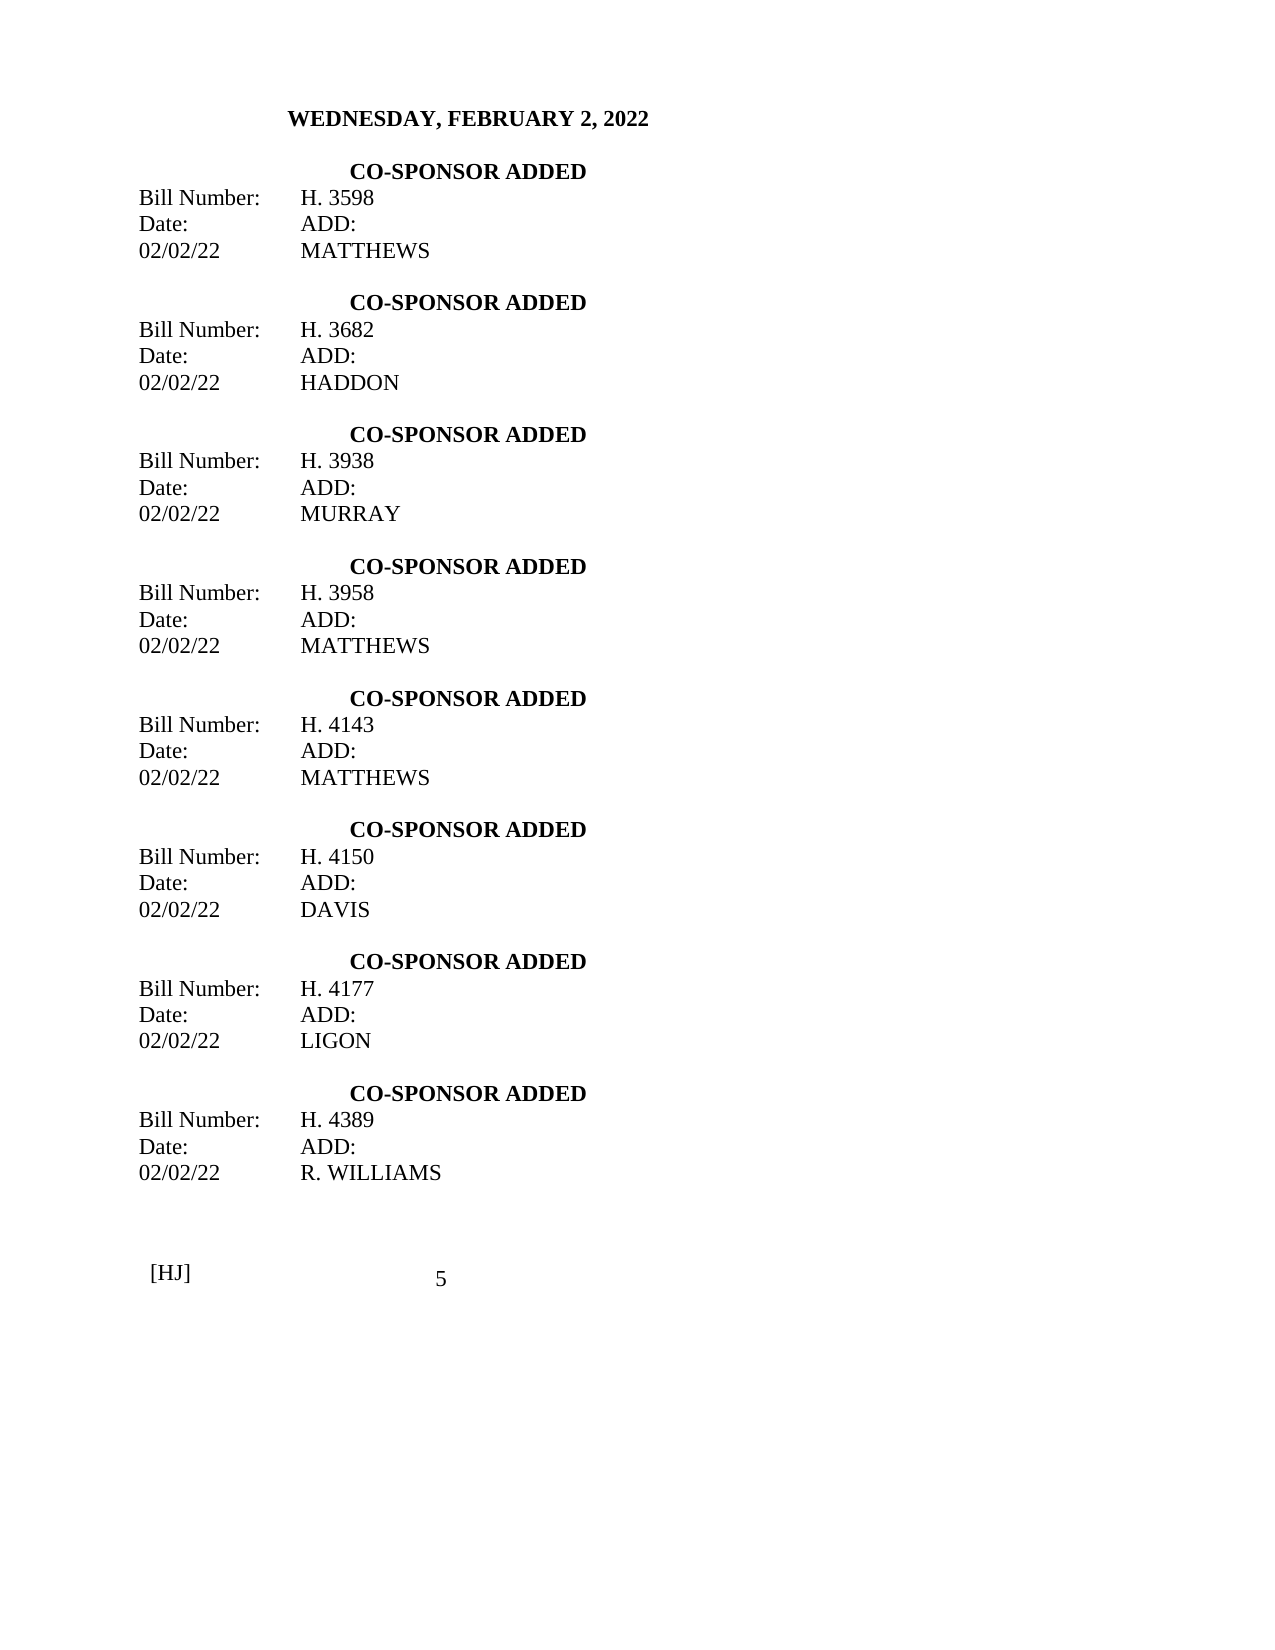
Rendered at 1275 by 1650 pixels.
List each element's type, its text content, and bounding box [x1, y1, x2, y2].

table_cell 02/02/22 [128, 369, 289, 395]
table_cell ADD: [289, 210, 455, 237]
table_header H. 4389 [289, 1106, 468, 1133]
table_cell ADD: [289, 1001, 404, 1027]
table_cell 02/02/22 [128, 237, 289, 263]
table_cell R. WILLIAMS [289, 1159, 468, 1186]
table_cell 02/02/22 [128, 1028, 289, 1054]
table_cell DAVIS [289, 896, 404, 922]
text CO-SPONSOR ADDED [127, 421, 786, 448]
text CO-SPONSOR ADDED [127, 948, 786, 975]
table_cell MATTHEWS [289, 632, 455, 658]
table_cell 02/02/22 [128, 1159, 289, 1186]
table_cell Date: [128, 210, 289, 237]
table_cell 02/02/22 [128, 896, 289, 922]
table_cell 02/02/22 [128, 500, 289, 527]
table_header H. 4177 [289, 975, 404, 1001]
table_header Bill Number: [128, 711, 289, 737]
table_cell LIGON [289, 1028, 404, 1054]
table_cell HADDON [289, 369, 427, 395]
table_cell ADD: [289, 342, 427, 368]
table_header Bill Number: [128, 579, 289, 606]
table_cell Date: [128, 1001, 289, 1027]
table_header Bill Number: [128, 448, 289, 474]
table_header Bill Number: [128, 975, 289, 1001]
table_cell ADD: [289, 474, 427, 500]
table_header Bill Number: [128, 843, 289, 869]
text CO-SPONSOR ADDED [127, 158, 786, 184]
table_cell Date: [128, 474, 289, 500]
table_cell Date: [128, 869, 289, 896]
table_cell Date: [128, 738, 289, 764]
table_header H. 4143 [289, 711, 455, 737]
table_header Bill Number: [128, 316, 289, 342]
table_cell ADD: [289, 869, 404, 896]
table_cell MATTHEWS [289, 237, 455, 263]
text CO-SPONSOR ADDED [127, 685, 786, 711]
text CO-SPONSOR ADDED [127, 553, 786, 579]
table_header H. 4150 [289, 843, 404, 869]
table_cell ADD: [289, 606, 455, 632]
table_header Bill Number: [128, 184, 289, 210]
table_cell ADD: [289, 738, 455, 764]
table_cell Date: [128, 342, 289, 368]
text CO-SPONSOR ADDED [127, 1080, 786, 1106]
text CO-SPONSOR ADDED [127, 817, 786, 843]
table_cell 02/02/22 [128, 764, 289, 790]
table_cell 02/02/22 [128, 632, 289, 658]
text CO-SPONSOR ADDED [127, 289, 786, 316]
table_header H. 3598 [289, 184, 455, 210]
table_cell MURRAY [289, 500, 427, 527]
table_cell ADD: [289, 1133, 468, 1159]
table_cell Date: [128, 1133, 289, 1159]
table_header H. 3958 [289, 579, 455, 606]
table_header H. 3938 [289, 448, 427, 474]
table_cell Date: [128, 606, 289, 632]
table_cell MATTHEWS [289, 764, 455, 790]
table_header H. 3682 [289, 316, 427, 342]
table_header Bill Number: [128, 1106, 289, 1133]
